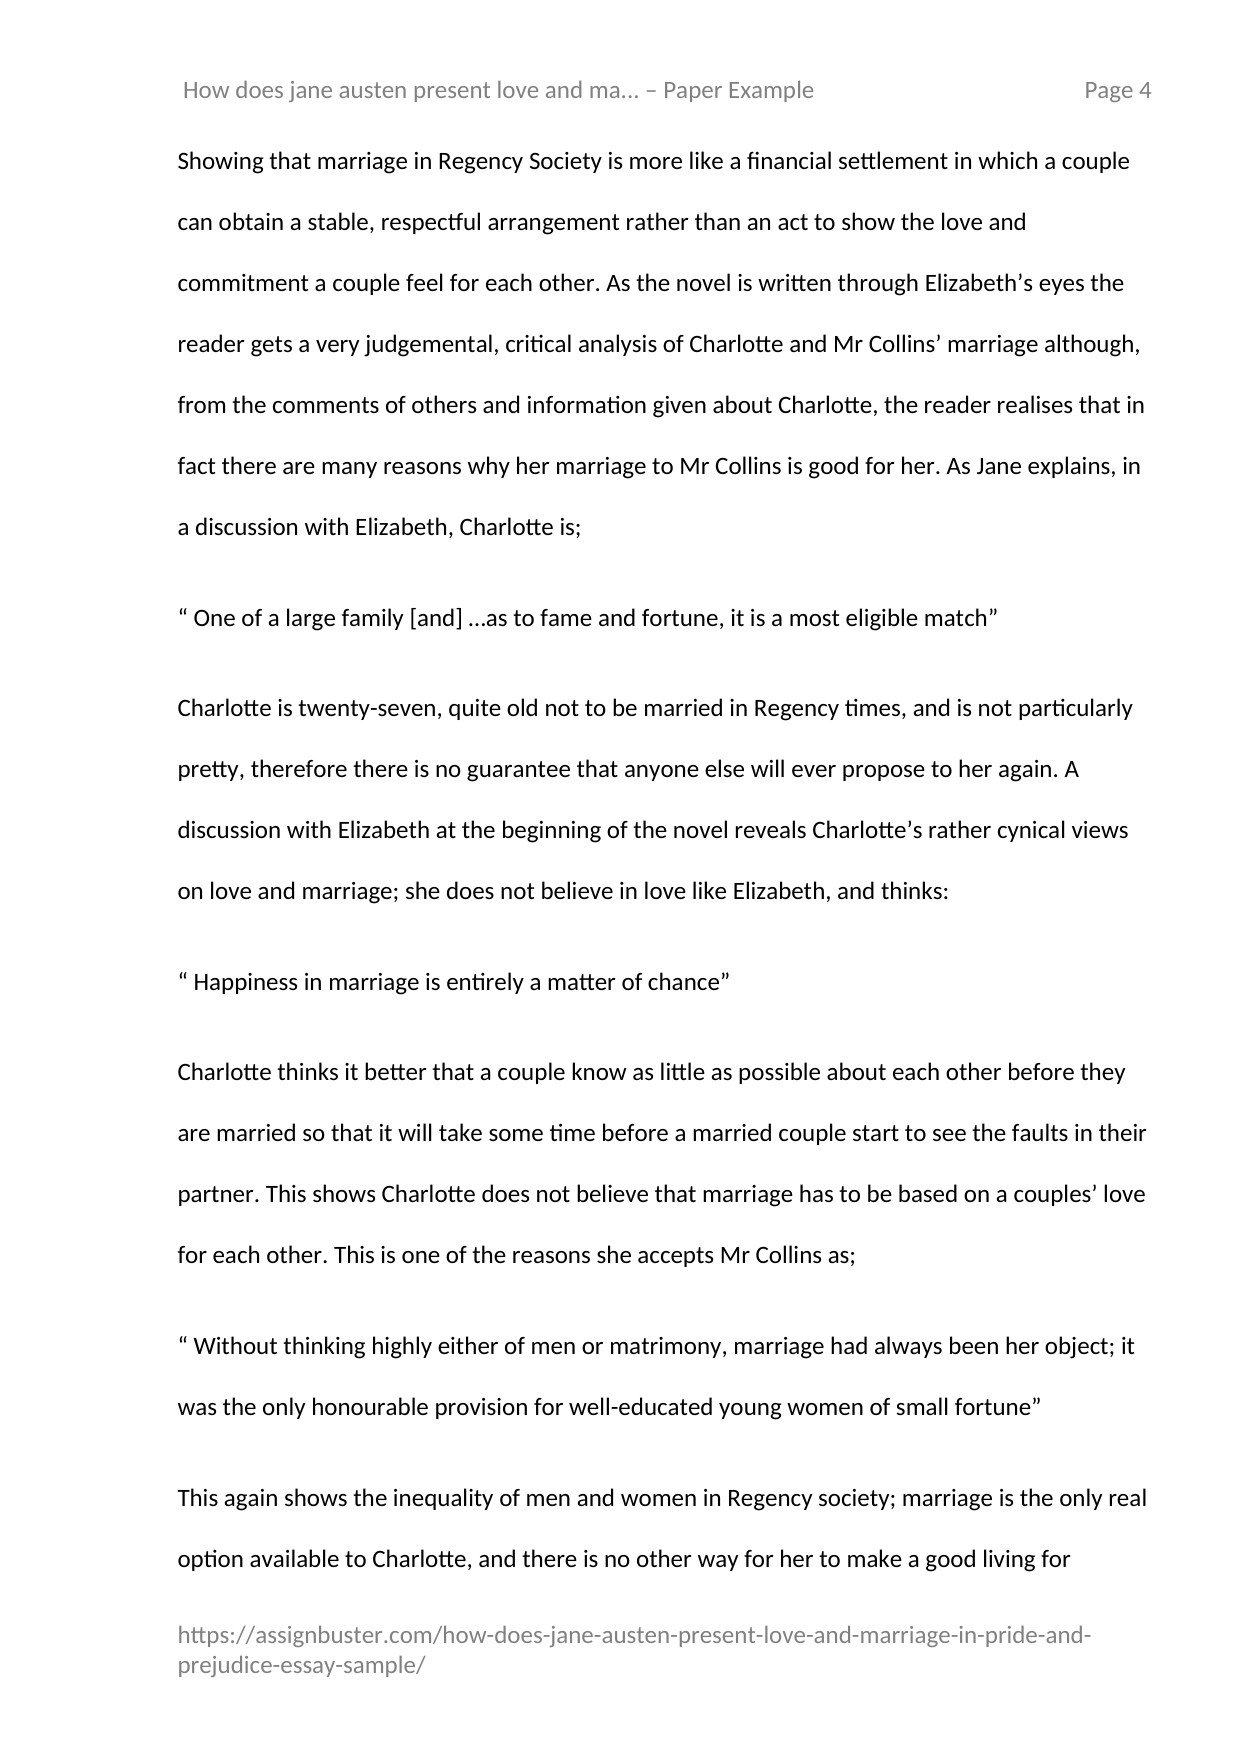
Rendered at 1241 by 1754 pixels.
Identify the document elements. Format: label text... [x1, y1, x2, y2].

text Charlotte is twenty-seven, quite old not to be married in Regency times, and is not particularly pretty, therefore there is no guarantee that anyone else will ever propose to her again. A discussion with Elizabeth at the beginning of the novel reveals Charlotte’s rather cynical views on love and marriage; she does not believe in love like Elizabeth, and thinks: [177, 692, 1152, 906]
text “ Without thinking highly either of men or matrimony, marriage had always been her object; it was the only honourable provision for well-educated young women of small fortune” [177, 1330, 1152, 1422]
text Showing that marriage in Regency Society is more like a financial settlement in which a couple can obtain a stable, respectful arrangement rather than an act to show the love and commitment a couple feel for each other. As the novel is written through Elizabeth’s eyes the reader gets a very judgemental, critical analysis of Charlotte and Mr Collins’ marriage although, from the comments of others and information given about Charlotte, the reader realises that in fact there are many reasons why her marriage to Mr Collins is good for her. As Jane explains, in a discussion with Elizabeth, Charlotte is; [177, 145, 1152, 542]
text “ Happiness in marriage is entirely a matter of chance” [177, 966, 1152, 996]
text Charlotte thinks it better that a couple know as little as possible about each other before they are married so that it will take some time before a married couple start to see the faults in their partner. This shows Charlotte does not believe that marriage has to be based on a couples’ love for each other. This is one of the reasons she accepts Mr Collins as; [177, 1056, 1152, 1270]
text “ One of a large family [and] …as to fame and fortune, it is a most eligible match” [177, 602, 1152, 632]
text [177, 1482, 1152, 1573]
